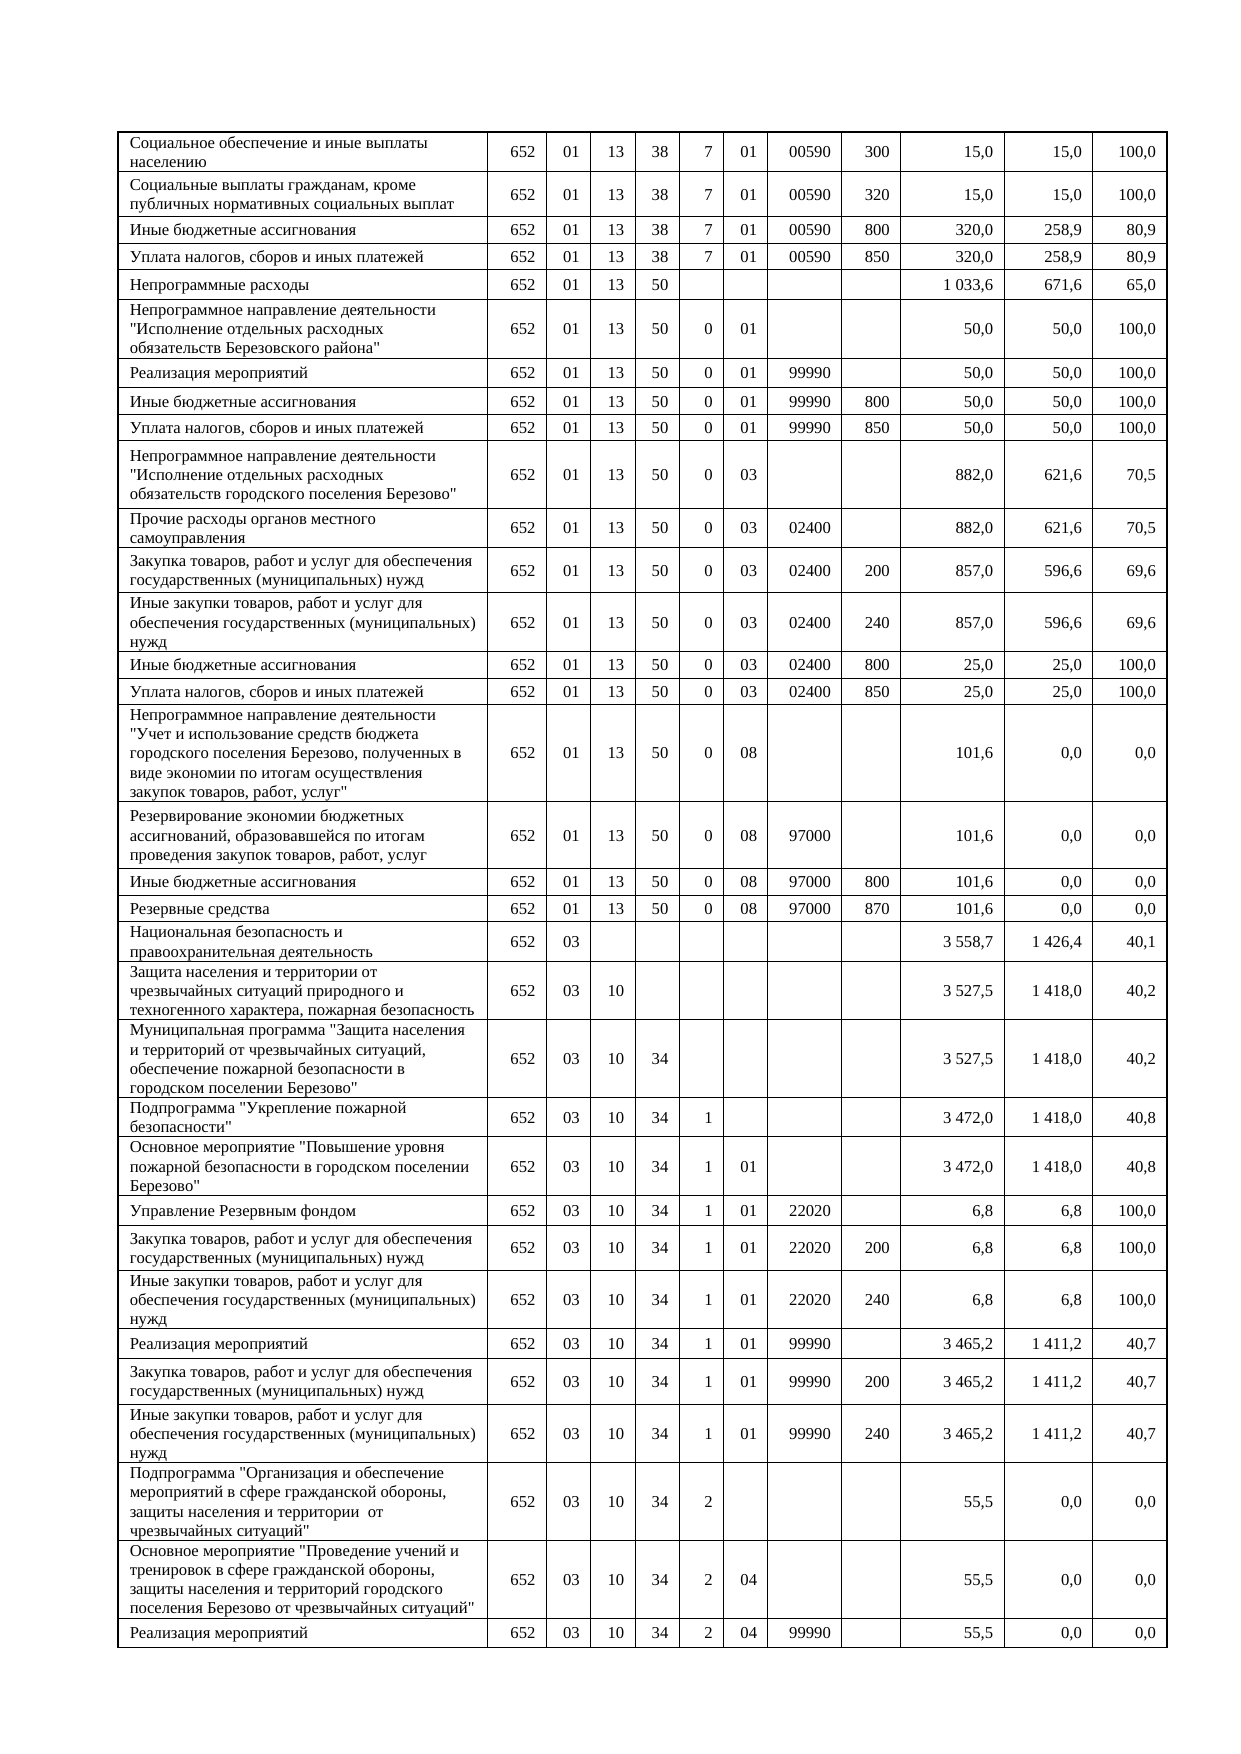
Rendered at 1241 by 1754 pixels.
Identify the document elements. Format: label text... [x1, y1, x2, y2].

table_cell 3 527,5 [901, 1020, 1004, 1097]
table_cell Иные бюджетные ассигнования [119, 217, 487, 243]
table_cell 652 [488, 1271, 546, 1328]
table_cell 34 [636, 1463, 679, 1540]
table_cell Уплата налогов, сборов и иных платежей [119, 679, 487, 704]
table_cell 50 [636, 896, 679, 921]
table_cell 1 [680, 1196, 723, 1224]
table_cell 258,9 [1005, 217, 1092, 243]
table_cell 01 [724, 244, 767, 269]
table_cell 1 [680, 1405, 723, 1462]
table_cell 15,0 [901, 172, 1004, 216]
table_cell 13 [591, 869, 635, 894]
table_cell 40,2 [1093, 962, 1166, 1019]
table_cell 40,2 [1093, 1020, 1166, 1097]
table_cell 01 [724, 415, 767, 440]
table_cell 25,0 [901, 679, 1004, 704]
table_cell 100,0 [1093, 300, 1166, 357]
table_cell 1 418,0 [1005, 1098, 1092, 1136]
table_cell 6,8 [1005, 1226, 1092, 1270]
table_cell Уплата налогов, сборов и иных платежей [119, 244, 487, 269]
table_cell 0,0 [1005, 1463, 1092, 1540]
table_cell 1 [680, 1329, 723, 1358]
table_cell 1 411,2 [1005, 1329, 1092, 1358]
table_cell 6,8 [1005, 1196, 1092, 1224]
table_cell 652 [488, 1196, 546, 1224]
table_cell Защита населения и территории от чрезвычайных ситуаций природного и техногенного характера, пожарная безопасность [119, 962, 487, 1019]
table_cell 596,6 [1005, 548, 1092, 592]
table_cell 03 [724, 652, 767, 677]
table_cell 01 [724, 388, 767, 414]
table_cell [842, 1020, 900, 1097]
table_cell 99990 [768, 1405, 841, 1462]
table_cell 0,0 [1005, 1541, 1092, 1617]
table_cell 13 [591, 441, 635, 508]
table_cell 01 [547, 359, 590, 387]
table_cell 652 [488, 896, 546, 921]
table_cell Непрограммное направление деятельности "Исполнение отдельных расходных обязательств городского поселения Березово" [119, 441, 487, 508]
table_cell 50 [636, 679, 679, 704]
table_cell 13 [591, 133, 635, 171]
table_cell 6,8 [1005, 1271, 1092, 1328]
table_cell Иные закупки товаров, работ и услуг для обеспечения государственных (муниципальных) нужд [119, 593, 487, 651]
table_cell 6,8 [901, 1226, 1004, 1270]
table_cell 25,0 [901, 652, 1004, 677]
table_cell 03 [547, 1137, 590, 1195]
table_cell Иные закупки товаров, работ и услуг для обеспечения государственных (муниципальных) нужд [119, 1405, 487, 1462]
table_cell [768, 270, 841, 299]
table_cell 0 [680, 896, 723, 921]
table_cell 240 [842, 1271, 900, 1328]
table_cell 01 [724, 1271, 767, 1328]
table_cell 10 [591, 1196, 635, 1224]
table_cell 800 [842, 388, 900, 414]
table_cell [768, 962, 841, 1019]
table_cell 34 [636, 1329, 679, 1358]
table_cell 0,0 [1005, 896, 1092, 921]
table_cell 65,0 [1093, 270, 1166, 299]
table_cell 13 [591, 548, 635, 592]
table_cell 320,0 [901, 244, 1004, 269]
table_cell 70,5 [1093, 441, 1166, 508]
table_cell 34 [636, 1196, 679, 1224]
table_cell 652 [488, 869, 546, 894]
table_cell 100,0 [1093, 1226, 1166, 1270]
table_cell 1 411,2 [1005, 1405, 1092, 1462]
table_cell 10 [591, 962, 635, 1019]
table_cell 652 [488, 359, 546, 387]
table_cell 13 [591, 244, 635, 269]
table_cell 50,0 [901, 359, 1004, 387]
table_cell 22020 [768, 1226, 841, 1270]
table_cell Основное мероприятие "Проведение учений и тренировок в сфере гражданской обороны, защиты населения и территорий городского поселения Березово от чрезвычайных ситуаций" [119, 1541, 487, 1617]
table_cell 320,0 [901, 217, 1004, 243]
table_cell 1 [680, 1098, 723, 1136]
table_cell Резервирование экономии бюджетных ассигнований, образовавшейся по итогам проведения закупок товаров, работ, услуг [119, 802, 487, 868]
table_cell [842, 1463, 900, 1540]
table_cell 1 411,2 [1005, 1359, 1092, 1403]
table_cell 0,0 [1093, 869, 1166, 894]
table_cell 2 [680, 1619, 723, 1647]
table_cell 621,6 [1005, 509, 1092, 547]
table_cell 1 033,6 [901, 270, 1004, 299]
table_cell 0 [680, 415, 723, 440]
table_cell 200 [842, 1226, 900, 1270]
table_cell 652 [488, 1359, 546, 1403]
table_cell 652 [488, 1463, 546, 1540]
table_cell [842, 1541, 900, 1617]
table_cell 02400 [768, 679, 841, 704]
table_cell 1 418,0 [1005, 1020, 1092, 1097]
table_cell 34 [636, 1226, 679, 1270]
table_cell 03 [724, 548, 767, 592]
table_cell 596,6 [1005, 593, 1092, 651]
table_cell 13 [591, 509, 635, 547]
table_cell [842, 705, 900, 801]
table_cell [768, 1463, 841, 1540]
table_cell 01 [724, 1329, 767, 1358]
table_cell 13 [591, 270, 635, 299]
table_cell 0 [680, 869, 723, 894]
table_cell 03 [547, 1405, 590, 1462]
table_cell 00590 [768, 133, 841, 171]
table_cell 3 558,7 [901, 922, 1004, 961]
table_cell [768, 1020, 841, 1097]
table_cell 01 [547, 415, 590, 440]
table_cell 652 [488, 133, 546, 171]
table_cell 25,0 [1005, 679, 1092, 704]
table_cell 857,0 [901, 593, 1004, 651]
table_cell 1 [680, 1226, 723, 1270]
table_cell [768, 1098, 841, 1136]
table_cell 34 [636, 1137, 679, 1195]
table_cell 02400 [768, 509, 841, 547]
table_cell 240 [842, 593, 900, 651]
table_cell 50,0 [1005, 388, 1092, 414]
table_cell [768, 1541, 841, 1617]
table_cell 02400 [768, 593, 841, 651]
table_cell [842, 1098, 900, 1136]
table_cell 652 [488, 388, 546, 414]
table_cell 621,6 [1005, 441, 1092, 508]
table_cell 13 [591, 172, 635, 216]
table_cell 857,0 [901, 548, 1004, 592]
table_cell 50 [636, 593, 679, 651]
table_cell 01 [724, 217, 767, 243]
table_cell 0 [680, 679, 723, 704]
table_cell 02400 [768, 548, 841, 592]
table_cell [842, 270, 900, 299]
table_cell Иные закупки товаров, работ и услуг для обеспечения государственных (муниципальных) нужд [119, 1271, 487, 1328]
table_cell 69,6 [1093, 548, 1166, 592]
table_cell 38 [636, 244, 679, 269]
table_cell 01 [724, 359, 767, 387]
table_cell 13 [591, 388, 635, 414]
table_cell 34 [636, 1359, 679, 1403]
table_cell 850 [842, 415, 900, 440]
table_cell 10 [591, 1619, 635, 1647]
table_cell 2 [680, 1463, 723, 1540]
table_cell [842, 922, 900, 961]
table_cell 01 [724, 1359, 767, 1403]
table_cell Реализация мероприятий [119, 1329, 487, 1358]
table_cell [842, 1196, 900, 1224]
table_cell 38 [636, 217, 679, 243]
table_cell 50 [636, 869, 679, 894]
table_cell 0 [680, 593, 723, 651]
table_cell 00590 [768, 244, 841, 269]
table_cell 50,0 [901, 415, 1004, 440]
table_cell 0 [680, 441, 723, 508]
table_cell [680, 962, 723, 1019]
table_cell 55,5 [901, 1463, 1004, 1540]
table_cell 03 [547, 1098, 590, 1136]
table_cell 03 [547, 1541, 590, 1617]
table_cell 40,8 [1093, 1137, 1166, 1195]
table_cell 70,5 [1093, 509, 1166, 547]
table_cell 69,6 [1093, 593, 1166, 651]
table_cell 800 [842, 217, 900, 243]
table_cell [768, 922, 841, 961]
table_cell 0,0 [1005, 705, 1092, 801]
table_cell 01 [547, 652, 590, 677]
table_cell 320 [842, 172, 900, 216]
table_cell 870 [842, 896, 900, 921]
table_cell [842, 1619, 900, 1647]
table_cell 0 [680, 509, 723, 547]
table_cell 03 [547, 1020, 590, 1097]
table_cell [842, 300, 900, 357]
table_cell 03 [547, 1359, 590, 1403]
table_cell 10 [591, 1098, 635, 1136]
table_cell 13 [591, 802, 635, 868]
table_cell 99990 [768, 359, 841, 387]
table_cell 34 [636, 1405, 679, 1462]
table_cell 0,0 [1093, 1619, 1166, 1647]
table_cell 50 [636, 802, 679, 868]
table_cell Прочие расходы органов местного самоуправления [119, 509, 487, 547]
table_cell 50 [636, 548, 679, 592]
table_cell 652 [488, 802, 546, 868]
table_cell [680, 922, 723, 961]
table_cell 7 [680, 172, 723, 216]
table_cell Резервные средства [119, 896, 487, 921]
table_cell Социальное обеспечение и иные выплаты населению [119, 133, 487, 171]
table_cell Закупка товаров, работ и услуг для обеспечения государственных (муниципальных) нужд [119, 1359, 487, 1403]
table_cell 3 465,2 [901, 1359, 1004, 1403]
table_cell [724, 1098, 767, 1136]
table_cell 03 [547, 1619, 590, 1647]
table_cell 01 [547, 300, 590, 357]
table_cell 0 [680, 388, 723, 414]
table_cell [724, 922, 767, 961]
table_cell Уплата налогов, сборов и иных платежей [119, 415, 487, 440]
table_cell 01 [547, 705, 590, 801]
table_cell 03 [547, 922, 590, 961]
table_cell Иные бюджетные ассигнования [119, 388, 487, 414]
table_cell 99990 [768, 1619, 841, 1647]
table_cell 08 [724, 705, 767, 801]
table_cell 01 [547, 217, 590, 243]
table_cell 7 [680, 217, 723, 243]
table_cell [842, 802, 900, 868]
table_cell 652 [488, 1226, 546, 1270]
table_cell [842, 359, 900, 387]
table_cell 652 [488, 172, 546, 216]
table_cell 10 [591, 1405, 635, 1462]
table_cell 01 [724, 133, 767, 171]
table_cell [768, 705, 841, 801]
table_cell 01 [724, 1405, 767, 1462]
table_cell Непрограммное направление деятельности "Учет и использование средств бюджета городского поселения Березово, полученных в виде экономии по итогам осуществления закупок товаров, работ, услуг" [119, 705, 487, 801]
table_cell 652 [488, 1619, 546, 1647]
table_cell 01 [547, 441, 590, 508]
table_cell [768, 1137, 841, 1195]
table_cell 50,0 [901, 300, 1004, 357]
table_cell 100,0 [1093, 415, 1166, 440]
table_cell 100,0 [1093, 679, 1166, 704]
table_cell 50 [636, 388, 679, 414]
table_cell 01 [547, 388, 590, 414]
table_cell 100,0 [1093, 1196, 1166, 1224]
table_cell 2 [680, 1541, 723, 1617]
table_cell 0 [680, 548, 723, 592]
table_cell 652 [488, 593, 546, 651]
table_cell 652 [488, 1329, 546, 1358]
table_cell 03 [547, 1226, 590, 1270]
table_cell 800 [842, 869, 900, 894]
table_cell 01 [547, 133, 590, 171]
table_cell Управление Резервным фондом [119, 1196, 487, 1224]
table_cell 02400 [768, 652, 841, 677]
table_cell 850 [842, 679, 900, 704]
table_cell [680, 270, 723, 299]
table_cell 01 [547, 802, 590, 868]
table_cell [842, 441, 900, 508]
table_cell 3 527,5 [901, 962, 1004, 1019]
table_cell 50,0 [901, 388, 1004, 414]
table_cell 0,0 [1093, 802, 1166, 868]
table_cell Муниципальная программа "Защита населения и территорий от чрезвычайных ситуаций, обеспечение пожарной безопасности в городском поселении Березово" [119, 1020, 487, 1097]
table_cell 671,6 [1005, 270, 1092, 299]
table_cell 15,0 [1005, 172, 1092, 216]
table_cell 99990 [768, 1329, 841, 1358]
table_cell 0,0 [1005, 869, 1092, 894]
table_cell 882,0 [901, 441, 1004, 508]
table_cell 10 [591, 1271, 635, 1328]
table_cell 01 [724, 1226, 767, 1270]
table_cell 50 [636, 270, 679, 299]
table_cell 80,9 [1093, 217, 1166, 243]
table_cell 100,0 [1093, 388, 1166, 414]
table_cell 0,0 [1093, 1541, 1166, 1617]
table_cell 80,9 [1093, 244, 1166, 269]
table_cell 50 [636, 415, 679, 440]
table_cell 652 [488, 244, 546, 269]
table_cell 652 [488, 1137, 546, 1195]
table_cell 50,0 [1005, 300, 1092, 357]
table_cell 50 [636, 652, 679, 677]
table_cell 08 [724, 802, 767, 868]
table_cell 0 [680, 359, 723, 387]
table_cell 10 [591, 1137, 635, 1195]
table_cell 258,9 [1005, 244, 1092, 269]
table_cell 03 [547, 1196, 590, 1224]
table_cell 7 [680, 133, 723, 171]
table_cell Иные бюджетные ассигнования [119, 652, 487, 677]
table_cell 850 [842, 244, 900, 269]
table_cell 13 [591, 593, 635, 651]
table_cell 13 [591, 359, 635, 387]
table_cell 40,8 [1093, 1098, 1166, 1136]
table_cell 01 [547, 548, 590, 592]
table_cell 652 [488, 705, 546, 801]
table_cell 300 [842, 133, 900, 171]
table_cell [636, 962, 679, 1019]
table_cell 652 [488, 300, 546, 357]
table_cell 99990 [768, 1359, 841, 1403]
table_cell 101,6 [901, 705, 1004, 801]
table_cell 3 472,0 [901, 1137, 1004, 1195]
table_cell 652 [488, 270, 546, 299]
table_cell 100,0 [1093, 1271, 1166, 1328]
table_cell 13 [591, 217, 635, 243]
table_cell 03 [724, 593, 767, 651]
table_cell 38 [636, 133, 679, 171]
table_cell 652 [488, 679, 546, 704]
table_cell 652 [488, 217, 546, 243]
table_cell 01 [547, 679, 590, 704]
table_cell 1 418,0 [1005, 1137, 1092, 1195]
table_cell 01 [547, 244, 590, 269]
table_cell 0 [680, 802, 723, 868]
table_cell 800 [842, 652, 900, 677]
table_cell 652 [488, 1405, 546, 1462]
table_cell 01 [547, 896, 590, 921]
table_cell 50 [636, 300, 679, 357]
table_cell 38 [636, 172, 679, 216]
table_cell 3 472,0 [901, 1098, 1004, 1136]
table_cell 50 [636, 441, 679, 508]
table_cell 3 465,2 [901, 1329, 1004, 1358]
table_cell 100,0 [1093, 359, 1166, 387]
table_cell 08 [724, 896, 767, 921]
table_cell 1 [680, 1271, 723, 1328]
table_cell Закупка товаров, работ и услуг для обеспечения государственных (муниципальных) нужд [119, 548, 487, 592]
table_cell 13 [591, 679, 635, 704]
table_cell Основное мероприятие "Повышение уровня пожарной безопасности в городском поселении Березово" [119, 1137, 487, 1195]
table_cell 100,0 [1093, 652, 1166, 677]
table_cell 34 [636, 1271, 679, 1328]
table_cell Реализация мероприятий [119, 1619, 487, 1647]
table_cell Иные бюджетные ассигнования [119, 869, 487, 894]
table_cell 99990 [768, 388, 841, 414]
table_cell 0,0 [1093, 1463, 1166, 1540]
table_cell 08 [724, 869, 767, 894]
table_cell 01 [724, 1196, 767, 1224]
table_cell 01 [547, 270, 590, 299]
table_cell 40,7 [1093, 1359, 1166, 1403]
table_cell Социальные выплаты гражданам, кроме публичных нормативных социальных выплат [119, 172, 487, 216]
table_cell 0,0 [1005, 802, 1092, 868]
table_cell 15,0 [901, 133, 1004, 171]
table_cell 652 [488, 1541, 546, 1617]
table_cell 22020 [768, 1196, 841, 1224]
table_cell 50,0 [1005, 415, 1092, 440]
table_cell 0 [680, 300, 723, 357]
table_cell 13 [591, 705, 635, 801]
table_cell 1 [680, 1359, 723, 1403]
table_cell [636, 922, 679, 961]
table_cell 13 [591, 652, 635, 677]
table_cell 22020 [768, 1271, 841, 1328]
table_cell 882,0 [901, 509, 1004, 547]
table_cell 240 [842, 1405, 900, 1462]
table_cell 34 [636, 1020, 679, 1097]
table_cell 7 [680, 244, 723, 269]
table_cell Закупка товаров, работ и услуг для обеспечения государственных (муниципальных) нужд [119, 1226, 487, 1270]
table_cell 25,0 [1005, 652, 1092, 677]
table_cell 55,5 [901, 1541, 1004, 1617]
table_cell [768, 300, 841, 357]
table_cell [842, 1137, 900, 1195]
table_cell [768, 441, 841, 508]
table_cell 6,8 [901, 1271, 1004, 1328]
table_cell 0,0 [1093, 896, 1166, 921]
table_cell [842, 962, 900, 1019]
table_cell [842, 1329, 900, 1358]
table_cell 1 426,4 [1005, 922, 1092, 961]
table_cell [724, 1020, 767, 1097]
table_cell 99990 [768, 415, 841, 440]
table_cell Непрограммные расходы [119, 270, 487, 299]
table_cell 0 [680, 705, 723, 801]
table_cell 100,0 [1093, 172, 1166, 216]
table_cell 03 [547, 1329, 590, 1358]
table_cell 03 [547, 1271, 590, 1328]
table_cell 13 [591, 896, 635, 921]
table_cell 10 [591, 1541, 635, 1617]
table_cell 97000 [768, 802, 841, 868]
table_cell 100,0 [1093, 133, 1166, 171]
table_cell Национальная безопасность и правоохранительная деятельность [119, 922, 487, 961]
table_cell 10 [591, 1359, 635, 1403]
table_cell [724, 270, 767, 299]
table_cell 97000 [768, 869, 841, 894]
table_cell 03 [547, 1463, 590, 1540]
table_cell 34 [636, 1098, 679, 1136]
table_cell 3 465,2 [901, 1405, 1004, 1462]
table_cell 0,0 [1093, 705, 1166, 801]
table_cell 00590 [768, 172, 841, 216]
table_cell 01 [547, 509, 590, 547]
table_cell 40,7 [1093, 1329, 1166, 1358]
table_cell 101,6 [901, 869, 1004, 894]
table_cell 04 [724, 1541, 767, 1617]
table_cell 50 [636, 359, 679, 387]
table_cell 1 418,0 [1005, 962, 1092, 1019]
table_cell 03 [724, 509, 767, 547]
table_cell 01 [547, 593, 590, 651]
table_cell 01 [724, 172, 767, 216]
table_cell 01 [724, 300, 767, 357]
table_cell 13 [591, 415, 635, 440]
table_cell 101,6 [901, 896, 1004, 921]
table_cell 97000 [768, 896, 841, 921]
table_cell 652 [488, 441, 546, 508]
table_cell Подпрограмма "Организация и обеспечение мероприятий в сфере гражданской обороны, защиты населения и территории от чрезвычайных ситуаций" [119, 1463, 487, 1540]
table_cell [680, 1020, 723, 1097]
table_cell 200 [842, 548, 900, 592]
table_cell [591, 922, 635, 961]
table_cell 652 [488, 1098, 546, 1136]
table_cell 10 [591, 1463, 635, 1540]
table_cell 55,5 [901, 1619, 1004, 1647]
table_cell [842, 509, 900, 547]
table_cell 0,0 [1005, 1619, 1092, 1647]
table_cell 101,6 [901, 802, 1004, 868]
table_cell 652 [488, 652, 546, 677]
table_cell 01 [724, 1137, 767, 1195]
table_cell [724, 962, 767, 1019]
table_cell 03 [724, 441, 767, 508]
table_cell 01 [547, 172, 590, 216]
table_cell 200 [842, 1359, 900, 1403]
table_cell 03 [547, 962, 590, 1019]
table_cell Реализация мероприятий [119, 359, 487, 387]
table_cell 40,1 [1093, 922, 1166, 961]
table_cell 00590 [768, 217, 841, 243]
table_cell 40,7 [1093, 1405, 1166, 1462]
table_cell 1 [680, 1137, 723, 1195]
table_cell 15,0 [1005, 133, 1092, 171]
table_cell 34 [636, 1541, 679, 1617]
table_cell 50 [636, 509, 679, 547]
table_cell 04 [724, 1619, 767, 1647]
table_cell Непрограммное направление деятельности "Исполнение отдельных расходных обязательств Березовского района" [119, 300, 487, 357]
table_cell 652 [488, 415, 546, 440]
table_cell 652 [488, 509, 546, 547]
table_cell [724, 1463, 767, 1540]
table_cell 6,8 [901, 1196, 1004, 1224]
table_cell Подпрограмма "Укрепление пожарной безопасности" [119, 1098, 487, 1136]
table_cell 652 [488, 1020, 546, 1097]
table_cell 03 [724, 679, 767, 704]
table_cell 01 [547, 869, 590, 894]
table_cell 50,0 [1005, 359, 1092, 387]
table_cell 652 [488, 548, 546, 592]
table_cell 34 [636, 1619, 679, 1647]
table_cell 652 [488, 922, 546, 961]
table_cell 13 [591, 300, 635, 357]
table_cell 50 [636, 705, 679, 801]
table_cell 10 [591, 1226, 635, 1270]
table_cell 10 [591, 1329, 635, 1358]
table_cell 0 [680, 652, 723, 677]
table_cell 10 [591, 1020, 635, 1097]
table_cell 652 [488, 962, 546, 1019]
